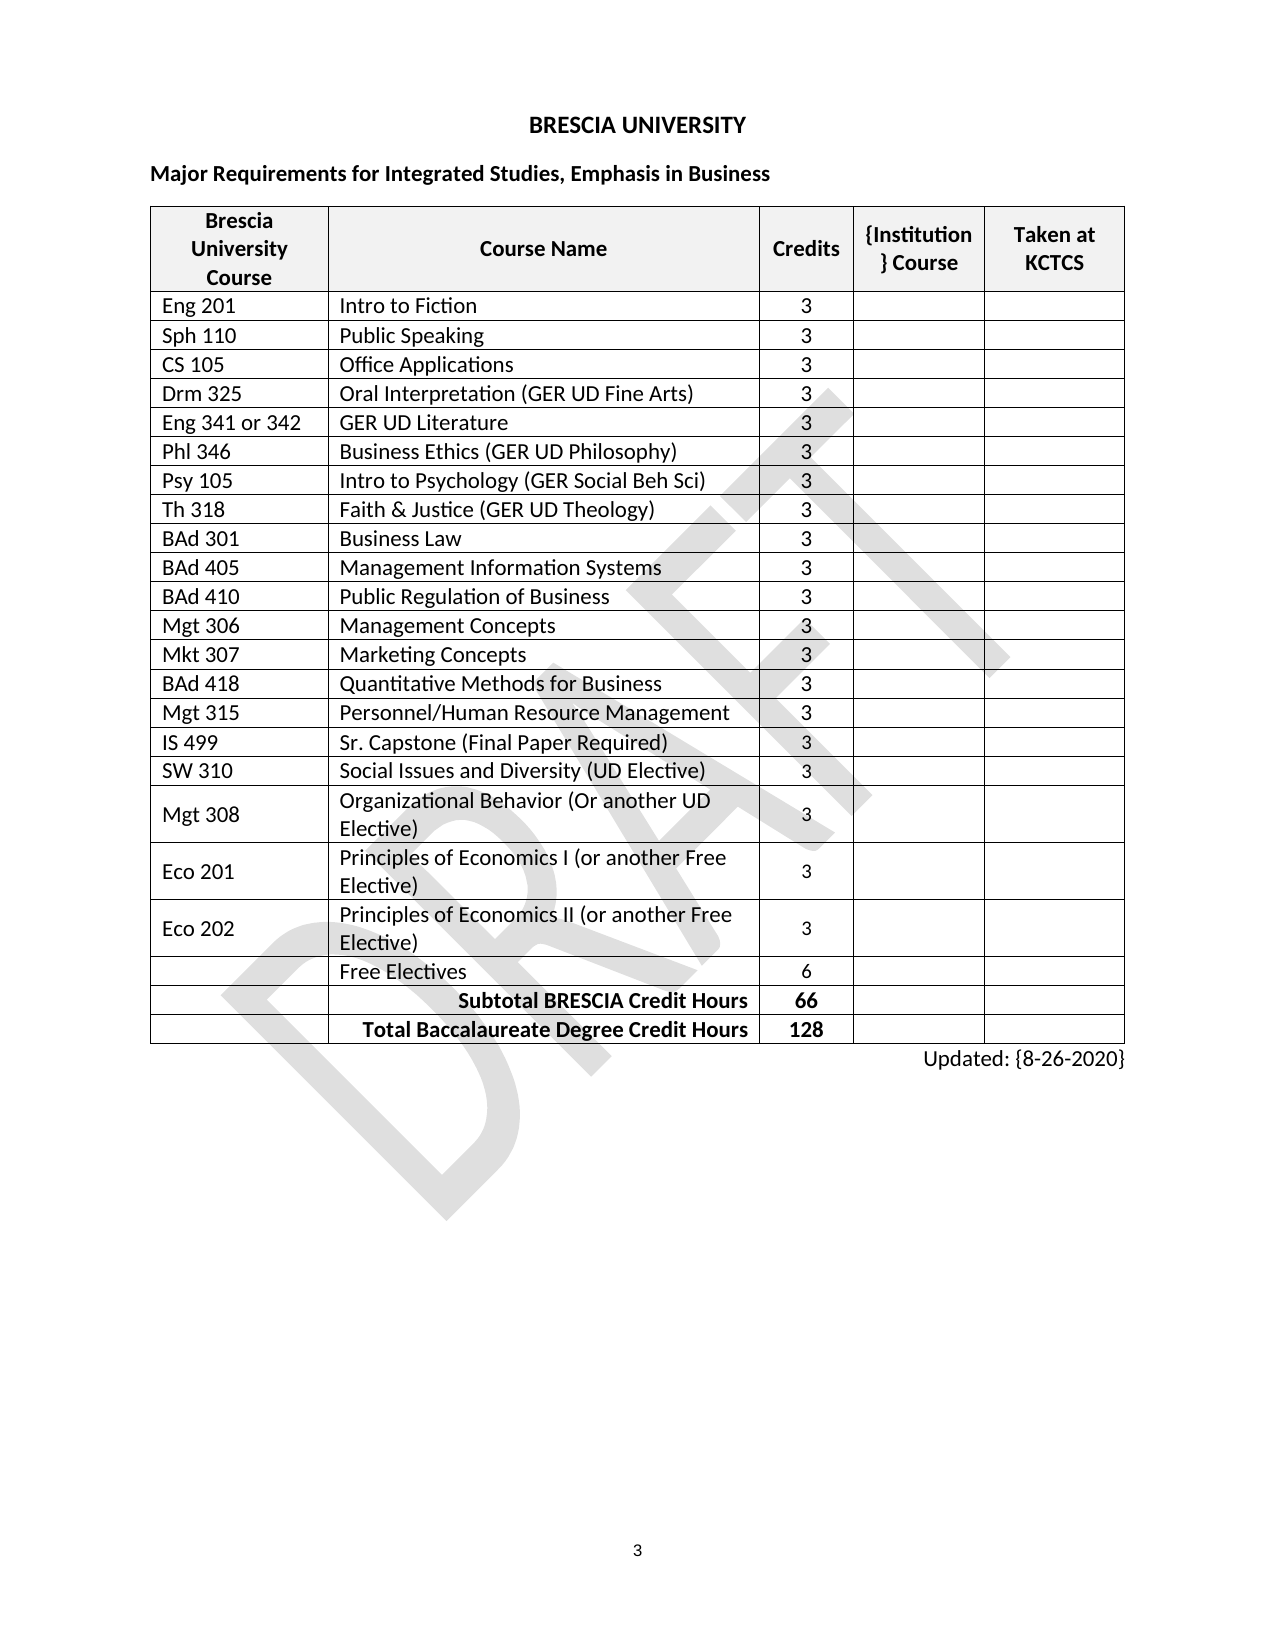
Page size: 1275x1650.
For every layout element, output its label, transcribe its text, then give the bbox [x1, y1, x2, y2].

table_cell 3 [760, 640, 853, 668]
table_cell 66 [760, 986, 853, 1014]
table_cell [854, 321, 984, 349]
table_cell Social Issues and Diversity (UD Elective) [329, 757, 759, 785]
table_cell Business Ethics (GER UD Philosophy) [329, 437, 759, 465]
table_cell [854, 699, 984, 727]
table_cell 6 [760, 957, 853, 985]
table_cell [854, 408, 984, 436]
table_cell [854, 786, 984, 842]
table_cell 3 [760, 843, 853, 899]
table_cell [151, 957, 328, 985]
table_cell [985, 408, 1124, 436]
table_cell Mgt 306 [151, 611, 328, 639]
table_cell [854, 437, 984, 465]
table_cell Principles of Economics II (or another Free Elective) [329, 900, 759, 956]
table_cell Intro to Fiction [329, 292, 759, 320]
table_cell 3 [760, 292, 853, 320]
table_cell [985, 495, 1124, 523]
table_cell [985, 292, 1124, 320]
table_cell 3 [760, 350, 853, 378]
table_cell Business Law [329, 524, 759, 552]
table_cell 3 [760, 670, 853, 697]
table_header {Institution} Course [854, 207, 984, 291]
table_cell [985, 582, 1124, 610]
table_cell Phl 346 [151, 437, 328, 465]
table_header Brescia University Course [151, 207, 328, 291]
table_cell 3 [760, 524, 853, 552]
table_cell 3 [760, 437, 853, 465]
table_header Credits [760, 207, 853, 291]
table_cell BAd 405 [151, 553, 328, 581]
table_cell [854, 900, 984, 956]
table_cell Drm 325 [151, 379, 328, 407]
table_cell BAd 301 [151, 524, 328, 552]
table_cell Psy 105 [151, 466, 328, 494]
table_cell 3 [760, 900, 853, 956]
table_cell Quantitative Methods for Business [329, 670, 759, 697]
table_header Course Name [329, 207, 759, 291]
table_cell Eco 202 [151, 900, 328, 956]
table_cell [854, 466, 984, 494]
table_cell [854, 670, 984, 697]
table_cell [985, 321, 1124, 349]
table_cell [985, 900, 1124, 956]
table_cell 3 [760, 321, 853, 349]
table_cell Public Regulation of Business [329, 582, 759, 610]
table_cell Intro to Psychology (GER Social Beh Sci) [329, 466, 759, 494]
table_cell Management Concepts [329, 611, 759, 639]
table_cell [854, 986, 984, 1014]
table_cell [985, 1015, 1124, 1043]
table_cell Free Electives [329, 957, 759, 985]
table_cell [854, 495, 984, 523]
table_cell [985, 611, 1124, 639]
table_cell 3 [760, 611, 853, 639]
table_cell Marketing Concepts [329, 640, 759, 668]
table_cell Eng 341 or 342 [151, 408, 328, 436]
table_cell Sr. Capstone (Final Paper Required) [329, 728, 759, 756]
table_cell [854, 957, 984, 985]
table_cell [985, 437, 1124, 465]
table_cell 3 [760, 495, 853, 523]
table_cell 128 [760, 1015, 853, 1043]
table_cell [854, 757, 984, 785]
table_cell [854, 1015, 984, 1043]
table_cell [985, 524, 1124, 552]
table_cell [985, 728, 1124, 756]
table_cell [151, 986, 328, 1014]
table_cell Eng 201 [151, 292, 328, 320]
table_cell Personnel/Human Resource Management [329, 699, 759, 727]
table_cell [854, 640, 984, 668]
table_cell Mgt 315 [151, 699, 328, 727]
table_cell IS 499 [151, 728, 328, 756]
table_cell Total Baccalaureate Degree Credit Hours [329, 1015, 759, 1043]
table_cell GER UD Literature [329, 408, 759, 436]
table_cell CS 105 [151, 350, 328, 378]
table_cell Public Speaking [329, 321, 759, 349]
table_cell [854, 582, 984, 610]
table_cell SW 310 [151, 757, 328, 785]
table_cell BAd 410 [151, 582, 328, 610]
table_cell [985, 986, 1124, 1014]
table_cell Mkt 307 [151, 640, 328, 668]
table_cell [854, 292, 984, 320]
table_cell [985, 670, 1124, 697]
table_cell [854, 379, 984, 407]
table_cell [854, 524, 984, 552]
table_cell 3 [760, 757, 853, 785]
table_cell Management Information Systems [329, 553, 759, 581]
table_cell [854, 553, 984, 581]
table_cell [985, 553, 1124, 581]
table_cell Th 318 [151, 495, 328, 523]
subtitle Major Requirements for Integrated Studies, Emphasis in Business [150, 159, 1125, 187]
table_cell [985, 957, 1124, 985]
text Updated: {8-26-2020} [150, 1044, 1125, 1072]
table_cell Sph 110 [151, 321, 328, 349]
subtitle BRESCIA UNIVERSITY [150, 109, 1125, 139]
table_cell [985, 757, 1124, 785]
table_cell [985, 640, 1124, 668]
table_cell [985, 843, 1124, 899]
table_cell 3 [760, 728, 853, 756]
table_cell Office Applications [329, 350, 759, 378]
table_cell 3 [760, 466, 853, 494]
table_cell Principles of Economics I (or another Free Elective) [329, 843, 759, 899]
table_cell BAd 418 [151, 670, 328, 697]
table_cell Faith & Justice (GER UD Theology) [329, 495, 759, 523]
table_cell Organizational Behavior (Or another UD Elective) [329, 786, 759, 842]
table_cell 3 [760, 699, 853, 727]
table_cell [985, 786, 1124, 842]
table_cell 3 [760, 553, 853, 581]
table_header Taken at KCTCS [985, 207, 1124, 291]
table_cell 3 [760, 786, 853, 842]
table_cell Mgt 308 [151, 786, 328, 842]
table_cell 3 [760, 379, 853, 407]
table_cell Subtotal BRESCIA Credit Hours [329, 986, 759, 1014]
table_cell [854, 843, 984, 899]
table_cell Eco 201 [151, 843, 328, 899]
table_cell [151, 1015, 328, 1043]
table_cell 3 [760, 582, 853, 610]
table_cell 3 [760, 408, 853, 436]
table_cell [854, 728, 984, 756]
table_cell [854, 611, 984, 639]
table_cell Oral Interpretation (GER UD Fine Arts) [329, 379, 759, 407]
table_cell [854, 350, 984, 378]
table_cell [985, 466, 1124, 494]
table_cell [985, 699, 1124, 727]
table_cell [985, 350, 1124, 378]
table_cell [985, 379, 1124, 407]
